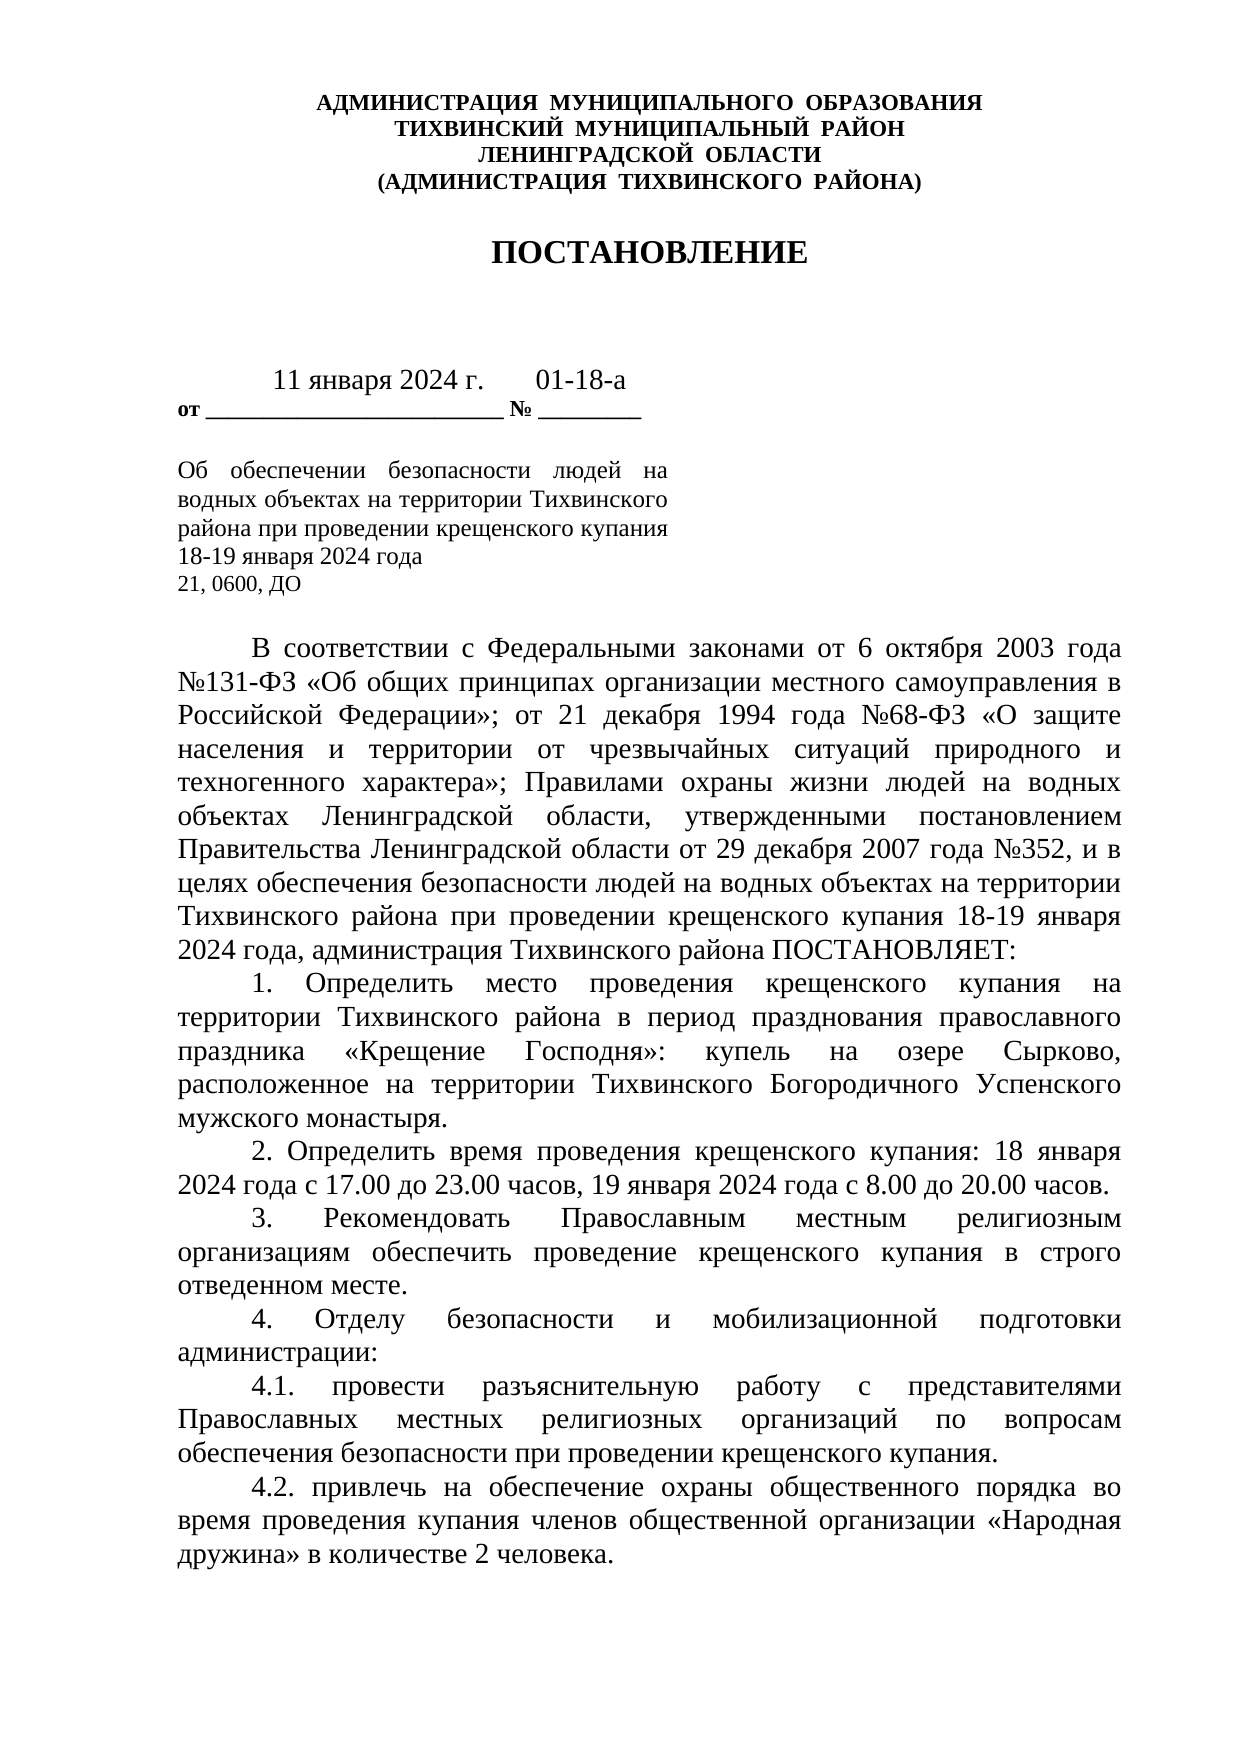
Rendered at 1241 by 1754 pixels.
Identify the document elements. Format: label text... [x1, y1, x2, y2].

text 2. Определить время проведения крещенского купания: 18 января 2024 года с 17.00 до 23.00 часов, 19 января 2024 года с 8.00 до 20.00 часов. [177, 1133, 1122, 1200]
table_header Об обеспечении безопасности людей на водных объектах на территории Тихвинского района при проведении крещенского купания 18-19 января 2024 года [166, 455, 679, 570]
text 4.2. привлечь на обеспечение охраны общественного порядка во время проведения купания членов общественной организации «Народная дружина» в количестве 2 человека. [177, 1469, 1122, 1569]
text ПОСТАНОВЛЕНИЕ [177, 232, 1122, 271]
text 21, 0600, ДО [177, 570, 1122, 597]
text 1. Определить место проведения крещенского купания на территории Тихвинского района в период празднования православного праздника «Крещение Господня»: купель на озере Сырково, расположенное на территории Тихвинского Богородичного Успенского мужского монастыря. [177, 966, 1122, 1133]
text 4. Отделу безопасности и мобилизационной подготовки администрации: [177, 1301, 1122, 1368]
text (АДМИНИСТРАЦИЯ ТИХВИНСКОГО РАЙОНА) [177, 168, 1122, 194]
text 3. Рекомендовать Православным местным религиозным организациям обеспечить проведение крещенского купания в строго отведенном месте. [177, 1200, 1122, 1301]
text ТИХВИНСКИЙ МУНИЦИПАЛЬНЫЙ РАЙОН [177, 115, 1122, 141]
text от __________________________ № _________ [177, 395, 1122, 422]
text ЛЕНИНГРАДСКОЙ ОБЛАСТИ [177, 141, 1122, 168]
text 4.1. провести разъяснительную работу с представителями Православных местных религиозных организаций по вопросам обеспечения безопасности при проведении крещенского купания. [177, 1368, 1122, 1469]
text В соответствии с Федеральными законами от 6 октября 2003 года №131-ФЗ «Об общих принципах организации местного самоуправления в Российской Федерации»; от 21 декабря 1994 года №68-ФЗ «О защите населения и территории от чрезвычайных ситуаций природного и техногенного характера»; Правилами охраны жизни людей на водных объектах Ленинградской области, утвержденными постановлением Правительства Ленинградской области от 29 декабря 2007 года №352, и в целях обеспечения безопасности людей на водных объектах на территории Тихвинского района при проведении крещенского купания 18-19 января 2024 года, администрация Тихвинского района ПОСТАНОВЛЯЕТ: [177, 630, 1122, 966]
text 11 января 2024 г. 01-18-а [177, 362, 1122, 395]
subtitle АДМИНИСТРАЦИЯ МУНИЦИПАЛЬНОГО ОБРАЗОВАНИЯ [177, 89, 1122, 115]
